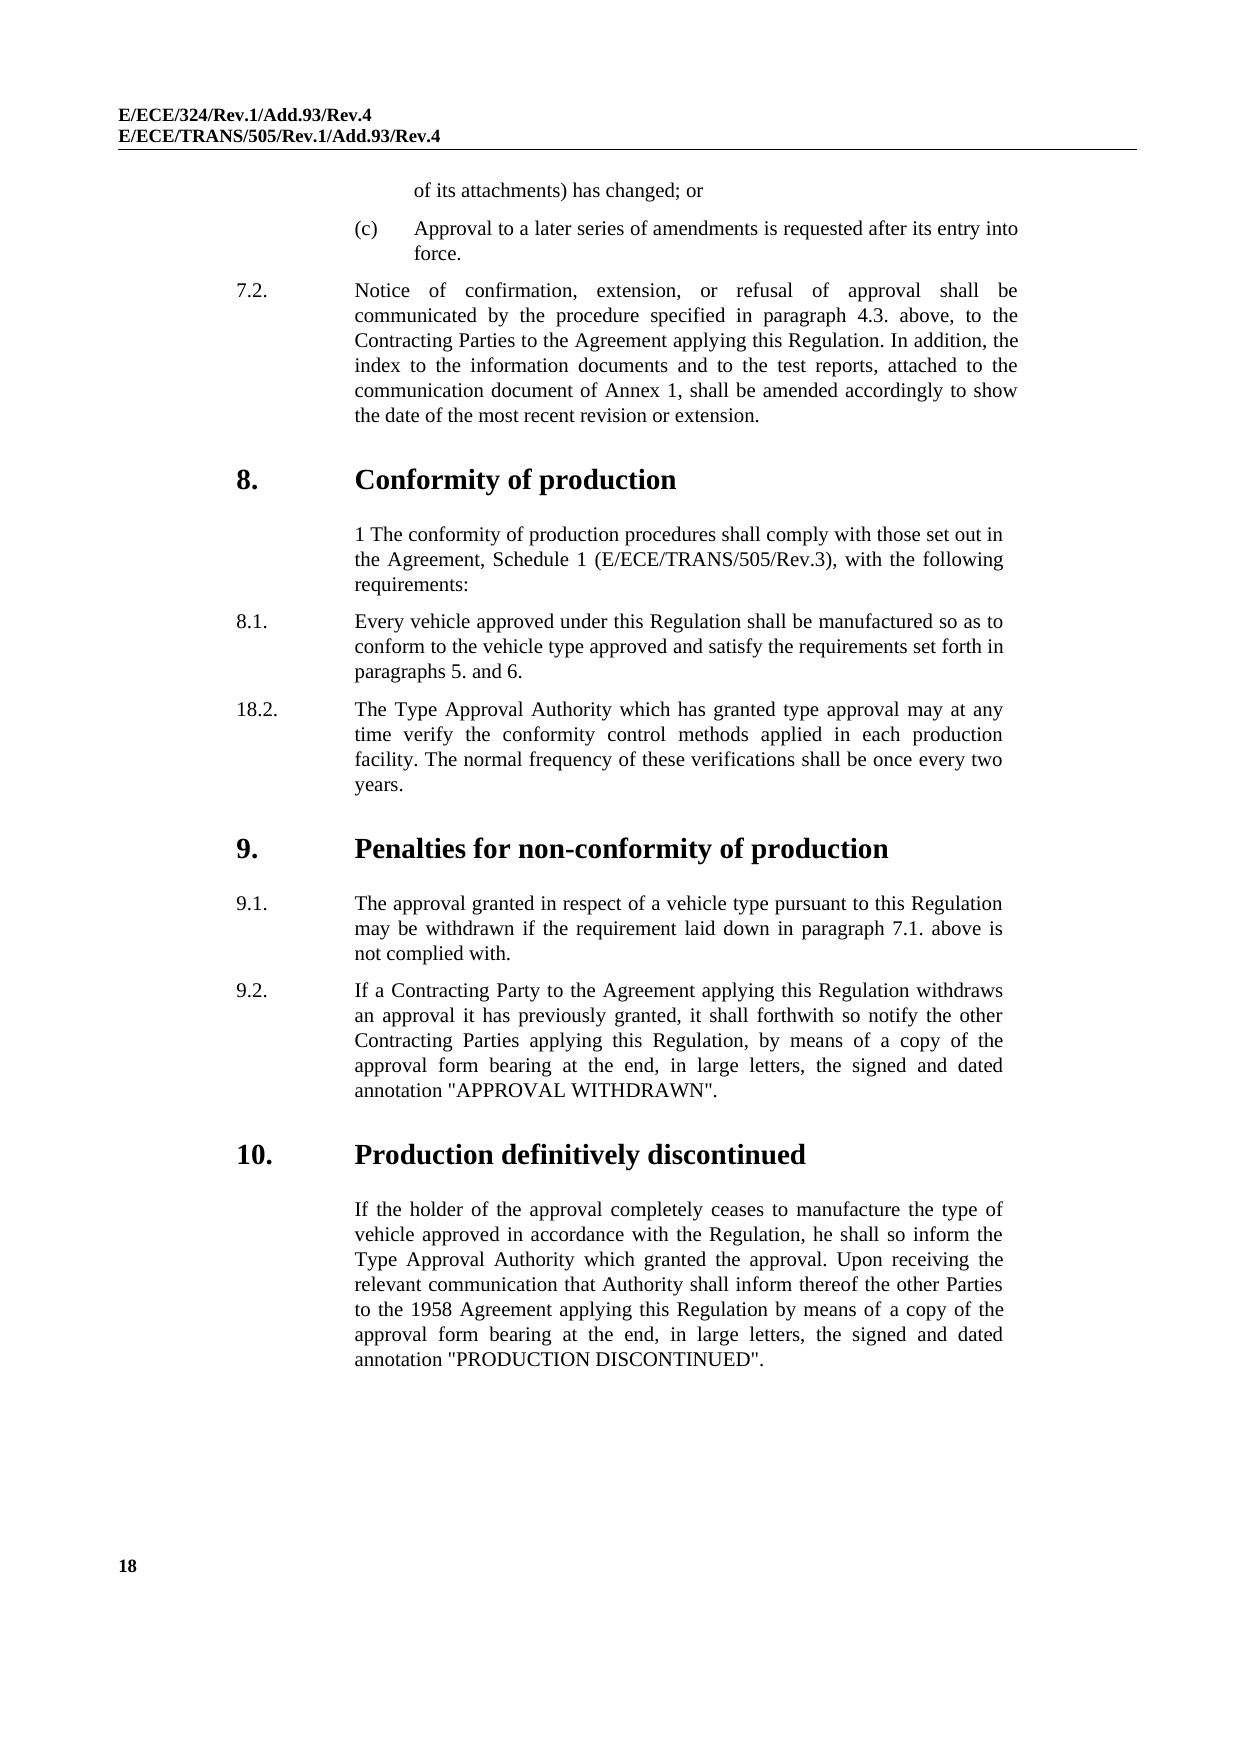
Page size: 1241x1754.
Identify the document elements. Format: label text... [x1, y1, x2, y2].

text (c) Approval to a later series of amendments is requested after its entry into force. [354, 215, 1019, 265]
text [354, 177, 1019, 202]
text The conformity of production procedures shall comply with those set out in the Agreement, Schedule 1 (E/ECE/TRANS/505/Rev.3), with the following requirements: [236, 521, 1004, 596]
text 9.2. If a Contracting Party to the Agreement applying this Regulation withdraws an approval it has previously granted, it shall forthwith so notify the other Contracting Parties applying this Regulation, by means of a copy of the approval form bearing at the end, in large letters, the signed and dated annotation "APPROVAL WITHDRAWN". [236, 977, 1004, 1102]
text 10. Production definitively discontinued [118, 1140, 1019, 1171]
text 8. Conformity of production [118, 465, 1019, 496]
text 7.2. Notice of confirmation, extension, or refusal of approval shall be communicated by the procedure specified in paragraph 4.3. above, to the Contracting Parties to the Agreement applying this Regulation. In addition, the index to the information documents and to the test reports, attached to the communication document of Annex 1, shall be amended accordingly to show the date of the most recent revision or extension. [236, 277, 1019, 427]
text 9. Penalties for non-conformity of production [118, 833, 1019, 865]
text 8.2. The Type Approval Authority which has granted type approval may at any time verify the conformity control methods applied in each production facility. The normal frequency of these verifications shall be once every two years. [236, 696, 1004, 796]
text 8.1. Every vehicle approved under this Regulation shall be manufactured so as to conform to the vehicle type approved and satisfy the requirements set forth in paragraphs 5. and 6. [236, 608, 1004, 683]
text 9.1. The approval granted in respect of a vehicle type pursuant to this Regulation may be withdrawn if the requirement laid down in paragraph 7.1. above is not complied with. [236, 890, 1004, 965]
text If the holder of the approval completely ceases to manufacture the type of vehicle approved in accordance with the Regulation, he shall so inform the Type Approval Authority which granted the approval. Upon receiving the relevant communication that Authority shall inform thereof the other Parties to the 1958 Agreement applying this Regulation by means of a copy of the approval form bearing at the end, in large letters, the signed and dated annotation "PRODUCTION DISCONTINUED". [236, 1196, 1004, 1371]
